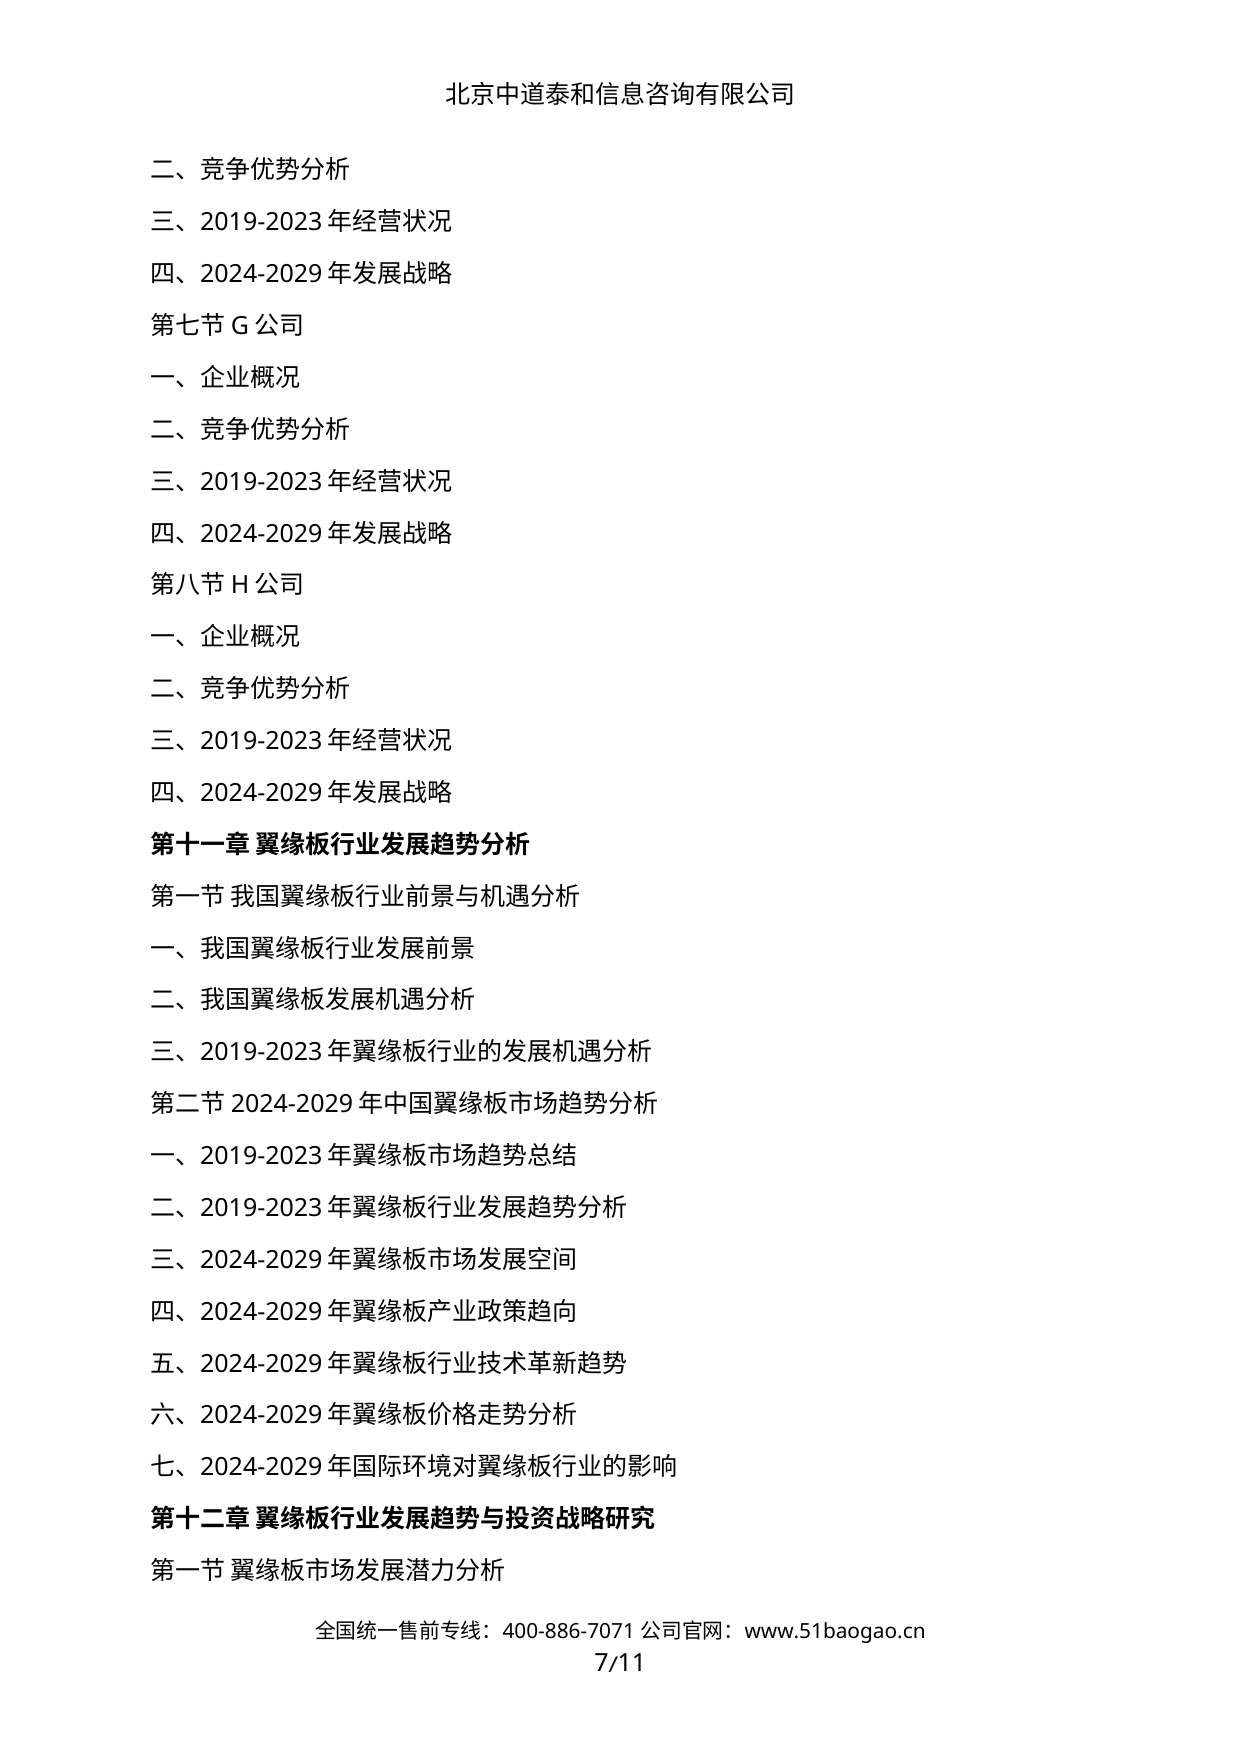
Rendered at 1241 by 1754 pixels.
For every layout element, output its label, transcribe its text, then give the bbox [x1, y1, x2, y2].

text 三、2019-2023年经营状况 [150, 202, 1090, 238]
text 二、竞争优势分析 [150, 150, 1090, 186]
text 二、竞争优势分析 [150, 669, 1090, 705]
text 三、2019-2023年经营状况 [150, 721, 1090, 757]
text 一、企业概况 [150, 357, 1090, 394]
text 三、2024-2029年翼缘板市场发展空间 [150, 1239, 1090, 1276]
text 六、2024-2029年翼缘板价格走势分析 [150, 1395, 1090, 1431]
text 二、竞争优势分析 [150, 409, 1090, 446]
text 七、2024-2029年国际环境对翼缘板行业的影响 [150, 1447, 1090, 1483]
text 第一节 翼缘板市场发展潜力分析 [150, 1551, 1090, 1587]
text 第八节 H公司 [150, 565, 1090, 601]
text 三、2019-2023年翼缘板行业的发展机遇分析 [150, 1032, 1090, 1068]
text 四、2024-2029年发展战略 [150, 254, 1090, 290]
text 二、我国翼缘板发展机遇分析 [150, 980, 1090, 1016]
text 一、2019-2023年翼缘板市场趋势总结 [150, 1136, 1090, 1172]
text 第十一章 翼缘板行业发展趋势分析 [150, 824, 1090, 861]
text 一、企业概况 [150, 617, 1090, 653]
text 三、2019-2023年经营状况 [150, 461, 1090, 497]
text 四、2024-2029年翼缘板产业政策趋向 [150, 1291, 1090, 1327]
text 四、2024-2029年发展战略 [150, 772, 1090, 809]
text 第十二章 翼缘板行业发展趋势与投资战略研究 [150, 1499, 1090, 1535]
text 第一节 我国翼缘板行业前景与机遇分析 [150, 876, 1090, 912]
text 五、2024-2029年翼缘板行业技术革新趋势 [150, 1343, 1090, 1379]
text 四、2024-2029年发展战略 [150, 513, 1090, 549]
text 一、我国翼缘板行业发展前景 [150, 928, 1090, 964]
text 第二节 2024-2029年中国翼缘板市场趋势分析 [150, 1084, 1090, 1120]
text 二、2019-2023年翼缘板行业发展趋势分析 [150, 1187, 1090, 1224]
text 第七节 G公司 [150, 306, 1090, 342]
